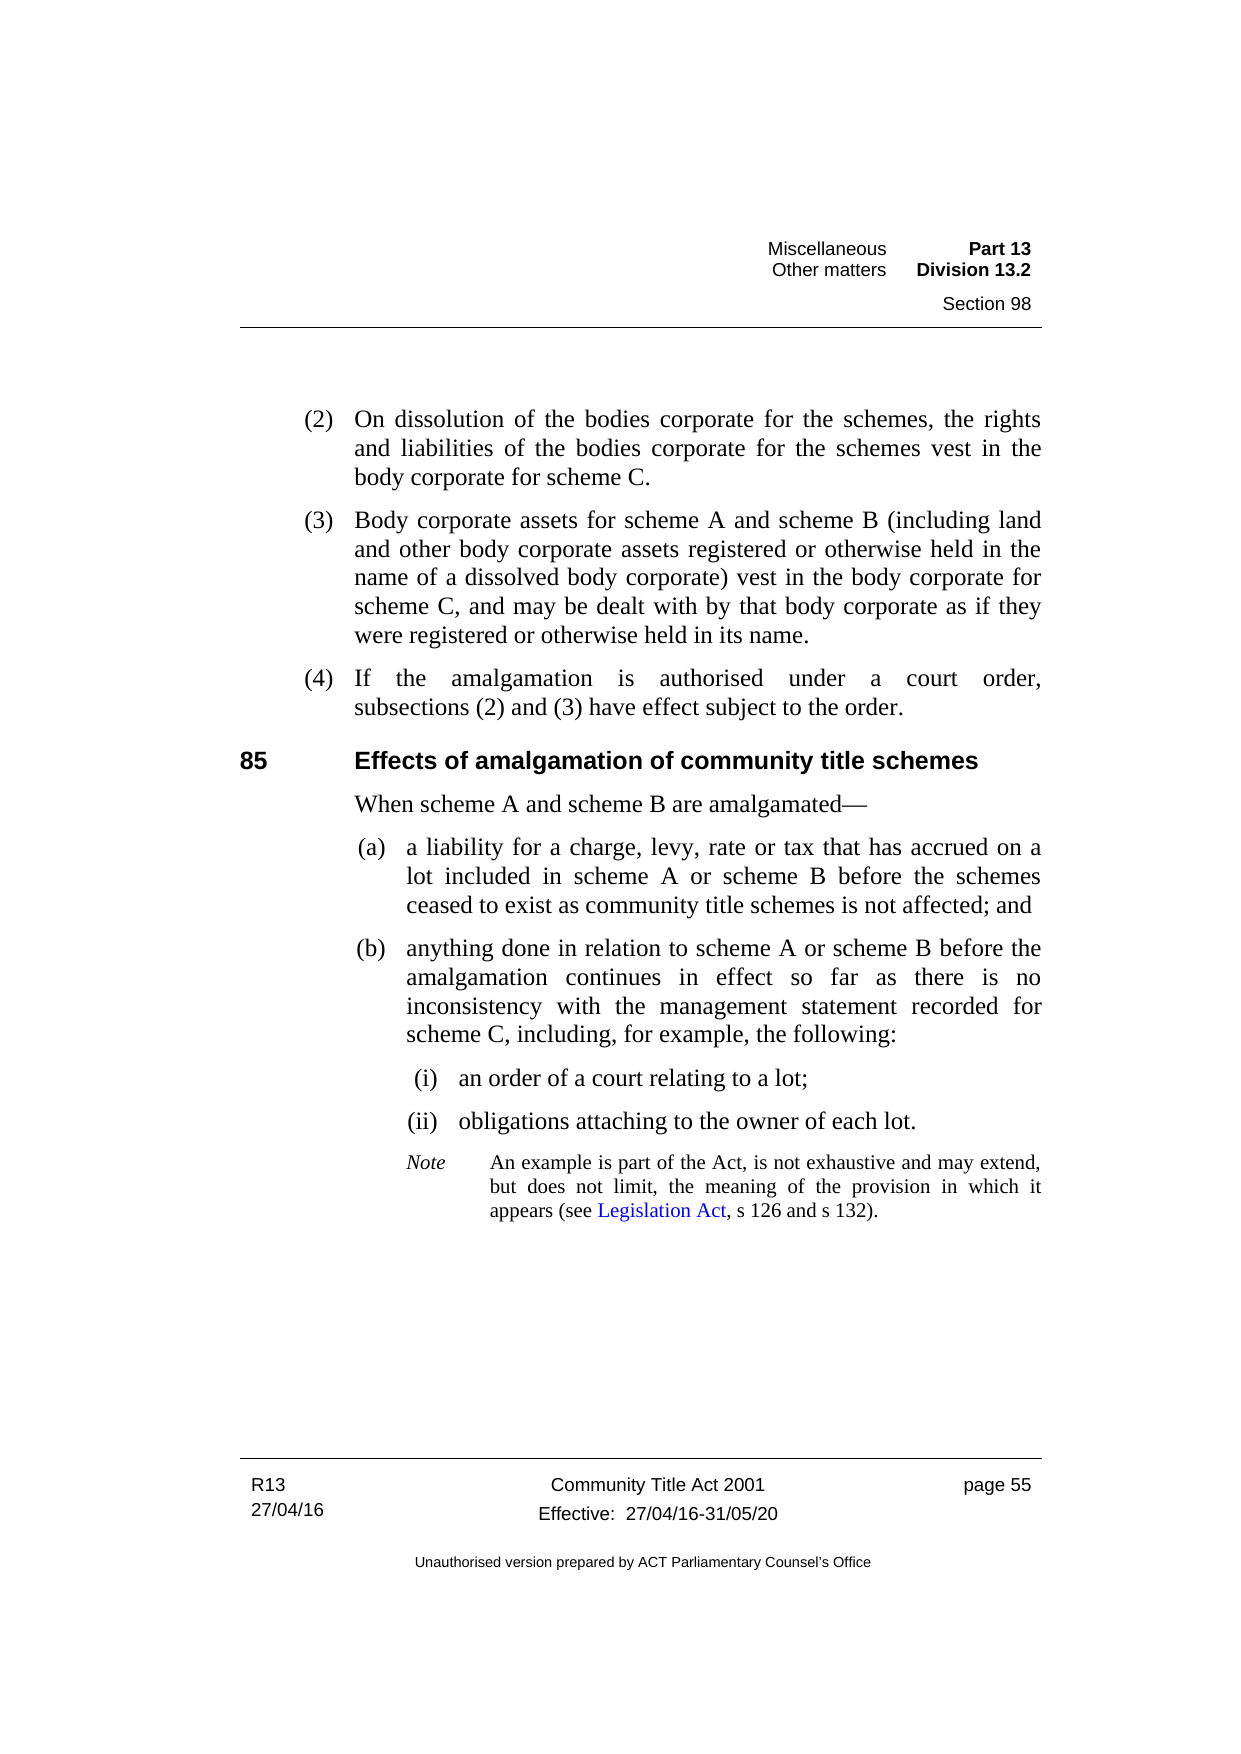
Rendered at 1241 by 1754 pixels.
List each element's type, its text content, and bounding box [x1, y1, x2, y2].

text 85 Effects of amalgamation of community title schemes [239, 746, 1042, 774]
text (a) a liability for a charge, levy, rate or tax that has accrued on a lot included in scheme A or scheme B before the schemes ceased to exist as community title schemes is not affected; and [239, 832, 1042, 919]
text (ii) obligations attaching to the owner of each lot. [239, 1106, 1042, 1135]
text (2) On dissolution of the bodies corporate for the schemes, the rights and liabilities of the bodies corporate for the schemes vest in the body corporate for scheme C. [239, 404, 1042, 490]
text Note An example is part of the Act, is not exhaustive and may extend, but does not limit, the meaning of the provision in which it appears (see Legislation Act, s 126 and s 132). [406, 1149, 1042, 1222]
text (4) If the amalgamation is authorised under a court order, subsections (2) and (3) have effect subject to the order. [239, 663, 1042, 721]
text When scheme A and scheme B are amalgamated— [354, 789, 1042, 818]
text (i) an order of a court relating to a lot; [239, 1063, 1042, 1092]
text (3) Body corporate assets for scheme A and scheme B (including land and other body corporate assets registered or otherwise held in the name of a dissolved body corporate) vest in the body corporate for scheme C, and may be dealt with by that body corporate as if they were registered or otherwise held in its name. [239, 505, 1042, 649]
text (b) anything done in relation to scheme A or scheme B before the amalgamation continues in effect so far as there is no inconsistency with the management statement recorded for scheme C, including, for example, the following: [239, 933, 1042, 1048]
